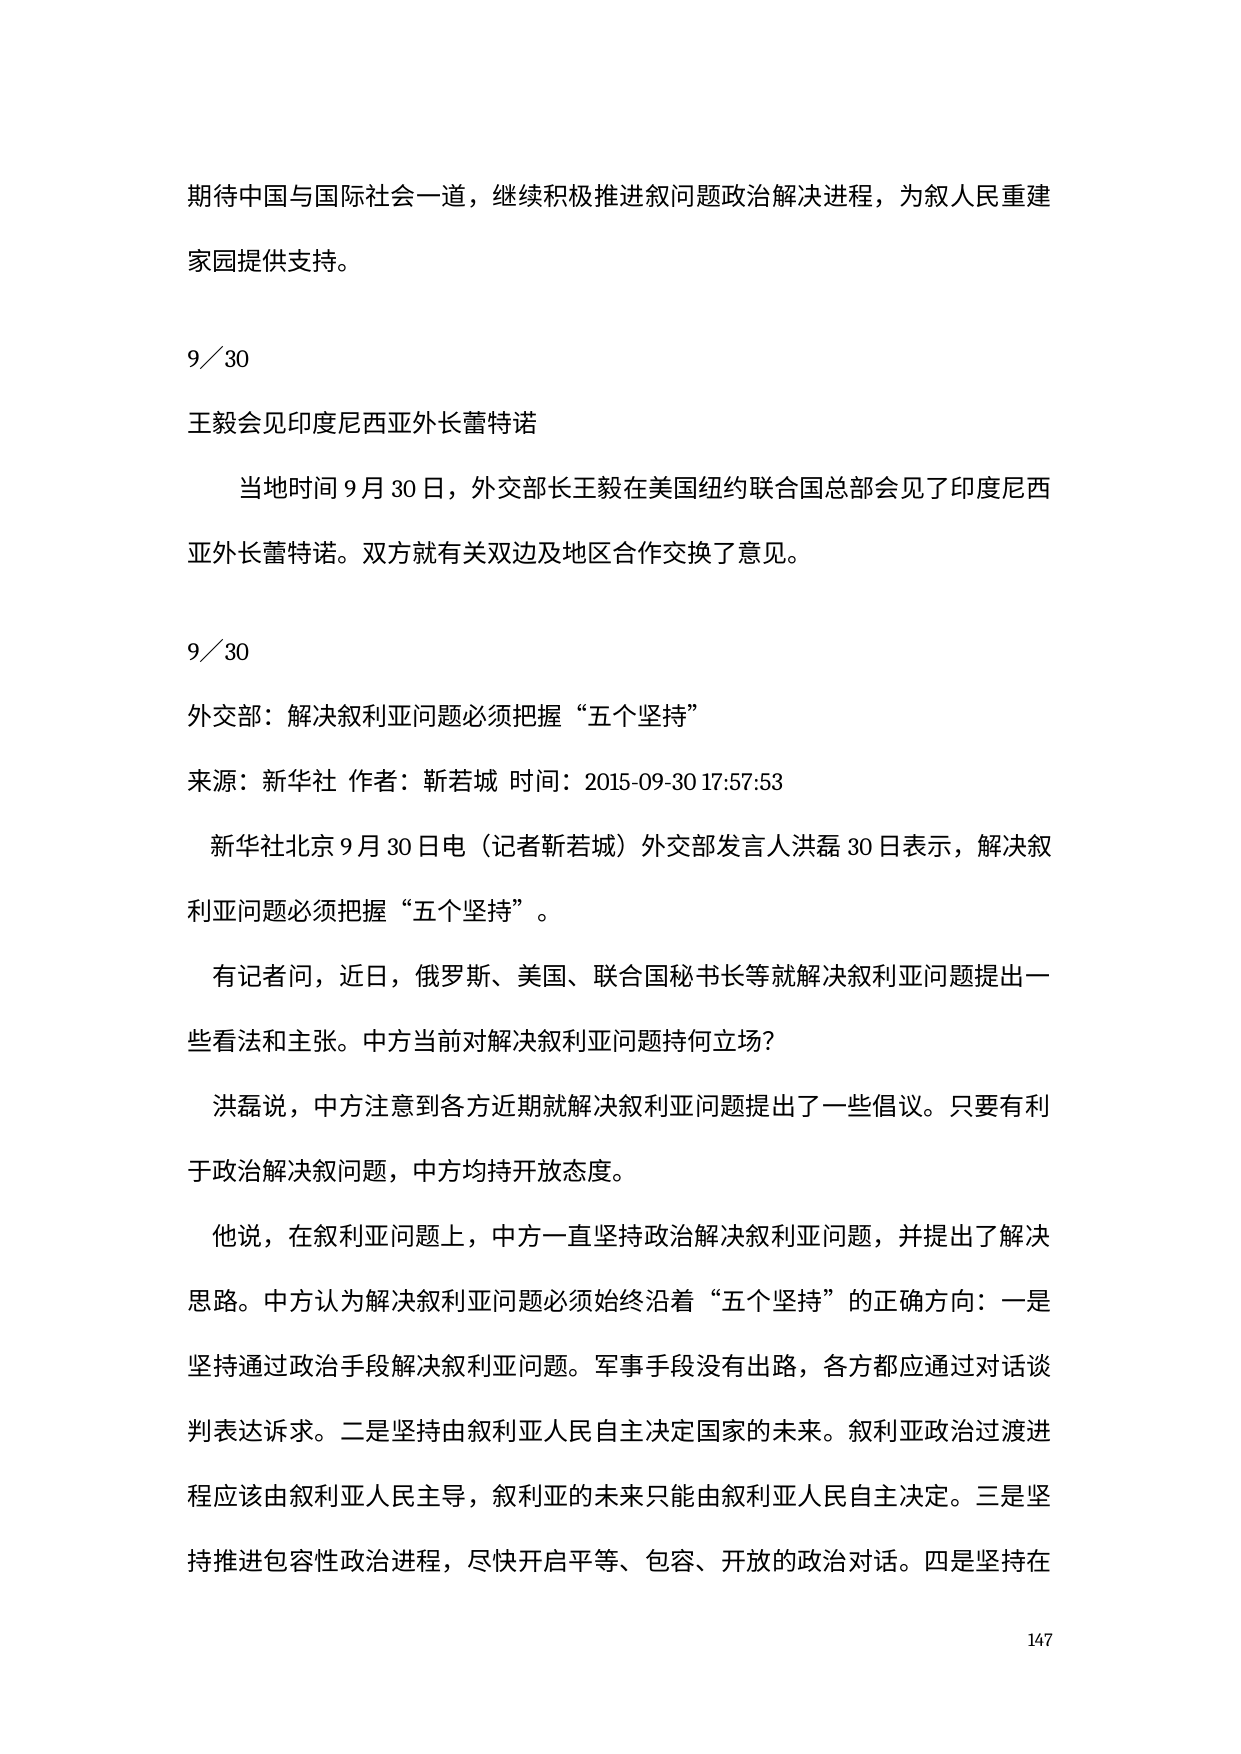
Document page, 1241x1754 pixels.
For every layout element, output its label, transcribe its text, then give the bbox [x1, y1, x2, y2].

text 有记者问，近日，俄罗斯、美国、联合国秘书长等就解决叙利亚问题提出一些看法和主张。中方当前对解决叙利亚问题持何立场？ [187, 942, 1053, 1072]
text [187, 1202, 1053, 1592]
text 新华社北京9月30日电（记者靳若城）外交部发言人洪磊30日表示，解决叙利亚问题必须把握“五个坚持”。 [187, 812, 1053, 942]
text 外交部：解决叙利亚问题必须把握“五个坚持” [187, 682, 1053, 747]
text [187, 162, 1053, 292]
text 洪磊说，中方注意到各方近期就解决叙利亚问题提出了一些倡议。只要有利于政治解决叙问题，中方均持开放态度。 [187, 1072, 1053, 1202]
text 9／30 [187, 617, 1053, 682]
text 王毅会见印度尼西亚外长蕾特诺 [187, 389, 1053, 454]
text 当地时间9月30日，外交部长王毅在美国纽约联合国总部会见了印度尼西亚外长蕾特诺。双方就有关双边及地区合作交换了意见。 [187, 454, 1053, 584]
text 9／30 [187, 324, 1053, 389]
text 来源：新华社 作者：靳若城 时间：2015-09-30 17:57:53 [187, 747, 1053, 812]
